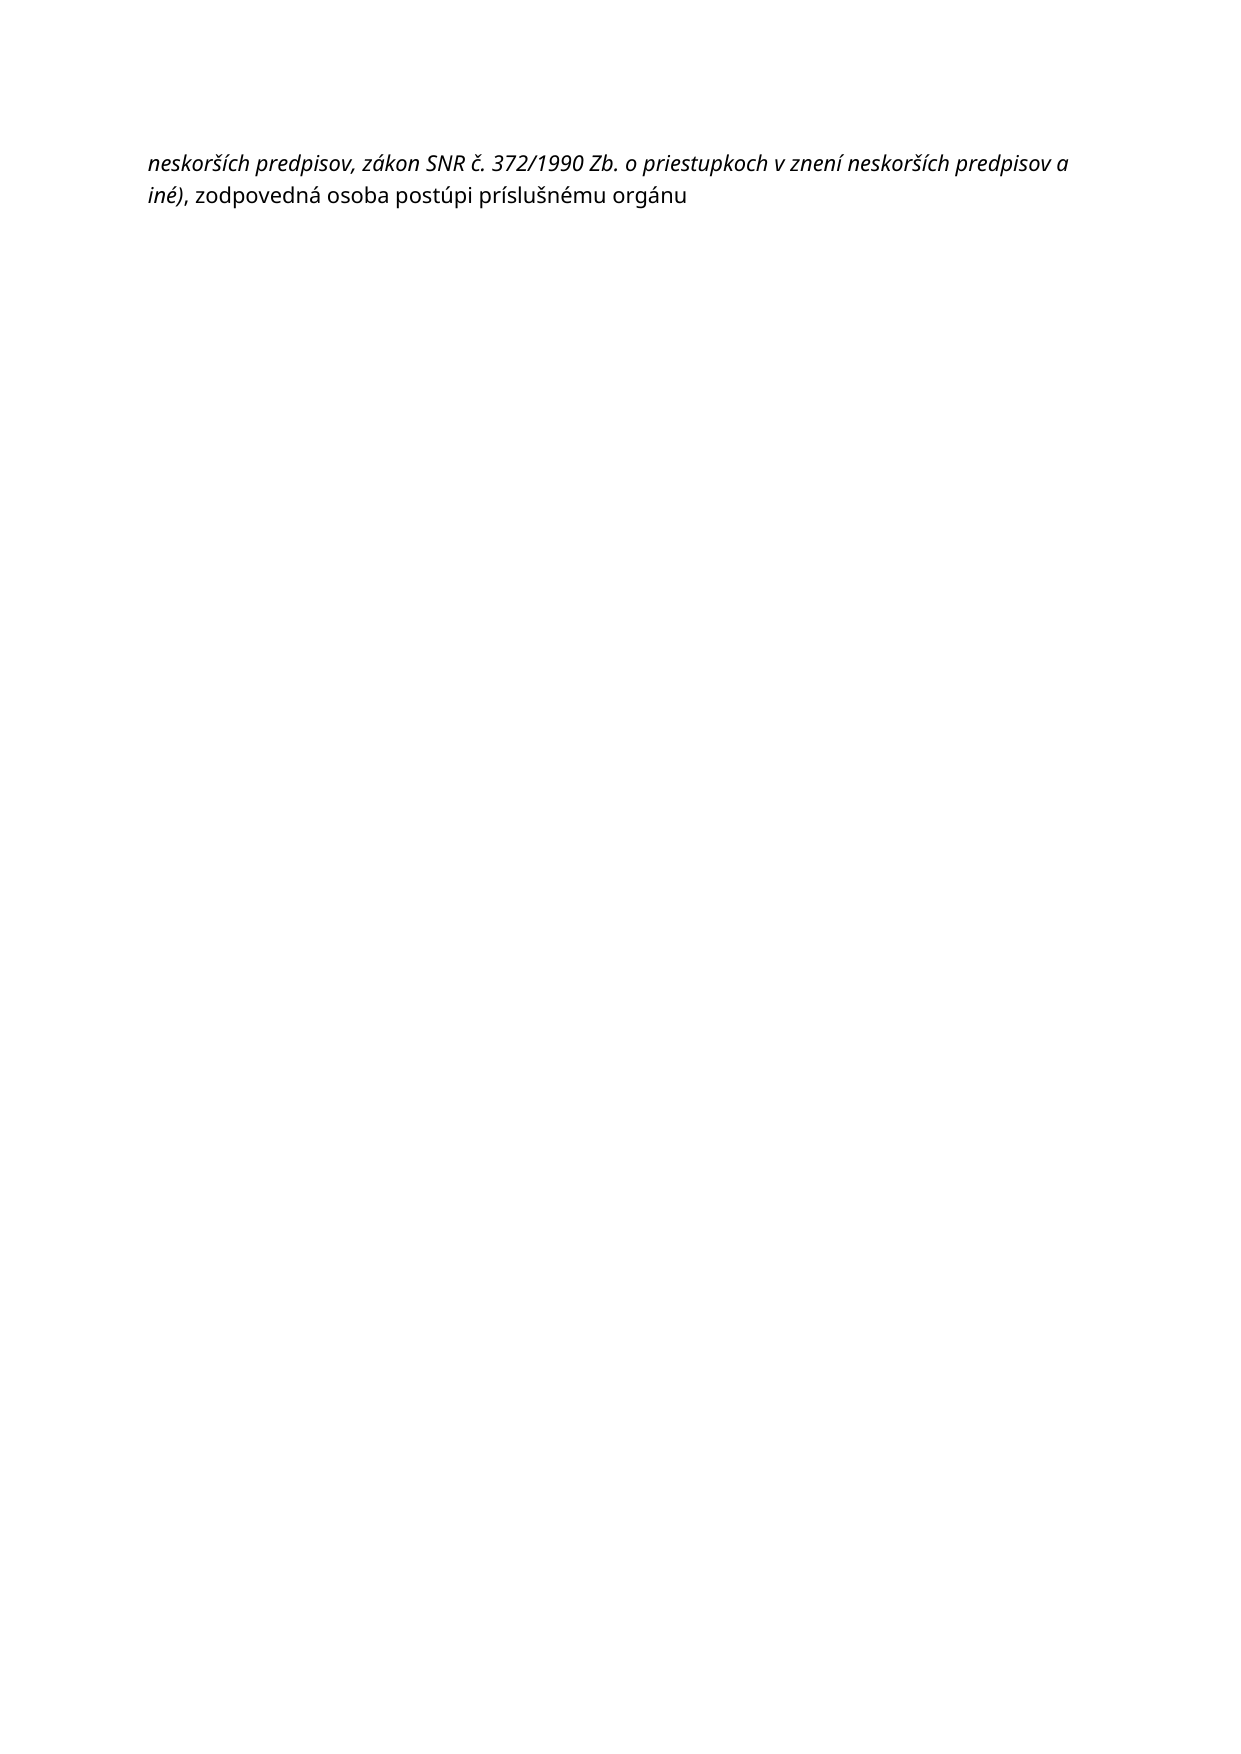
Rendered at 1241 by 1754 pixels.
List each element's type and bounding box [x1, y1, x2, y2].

text [148, 148, 1093, 209]
